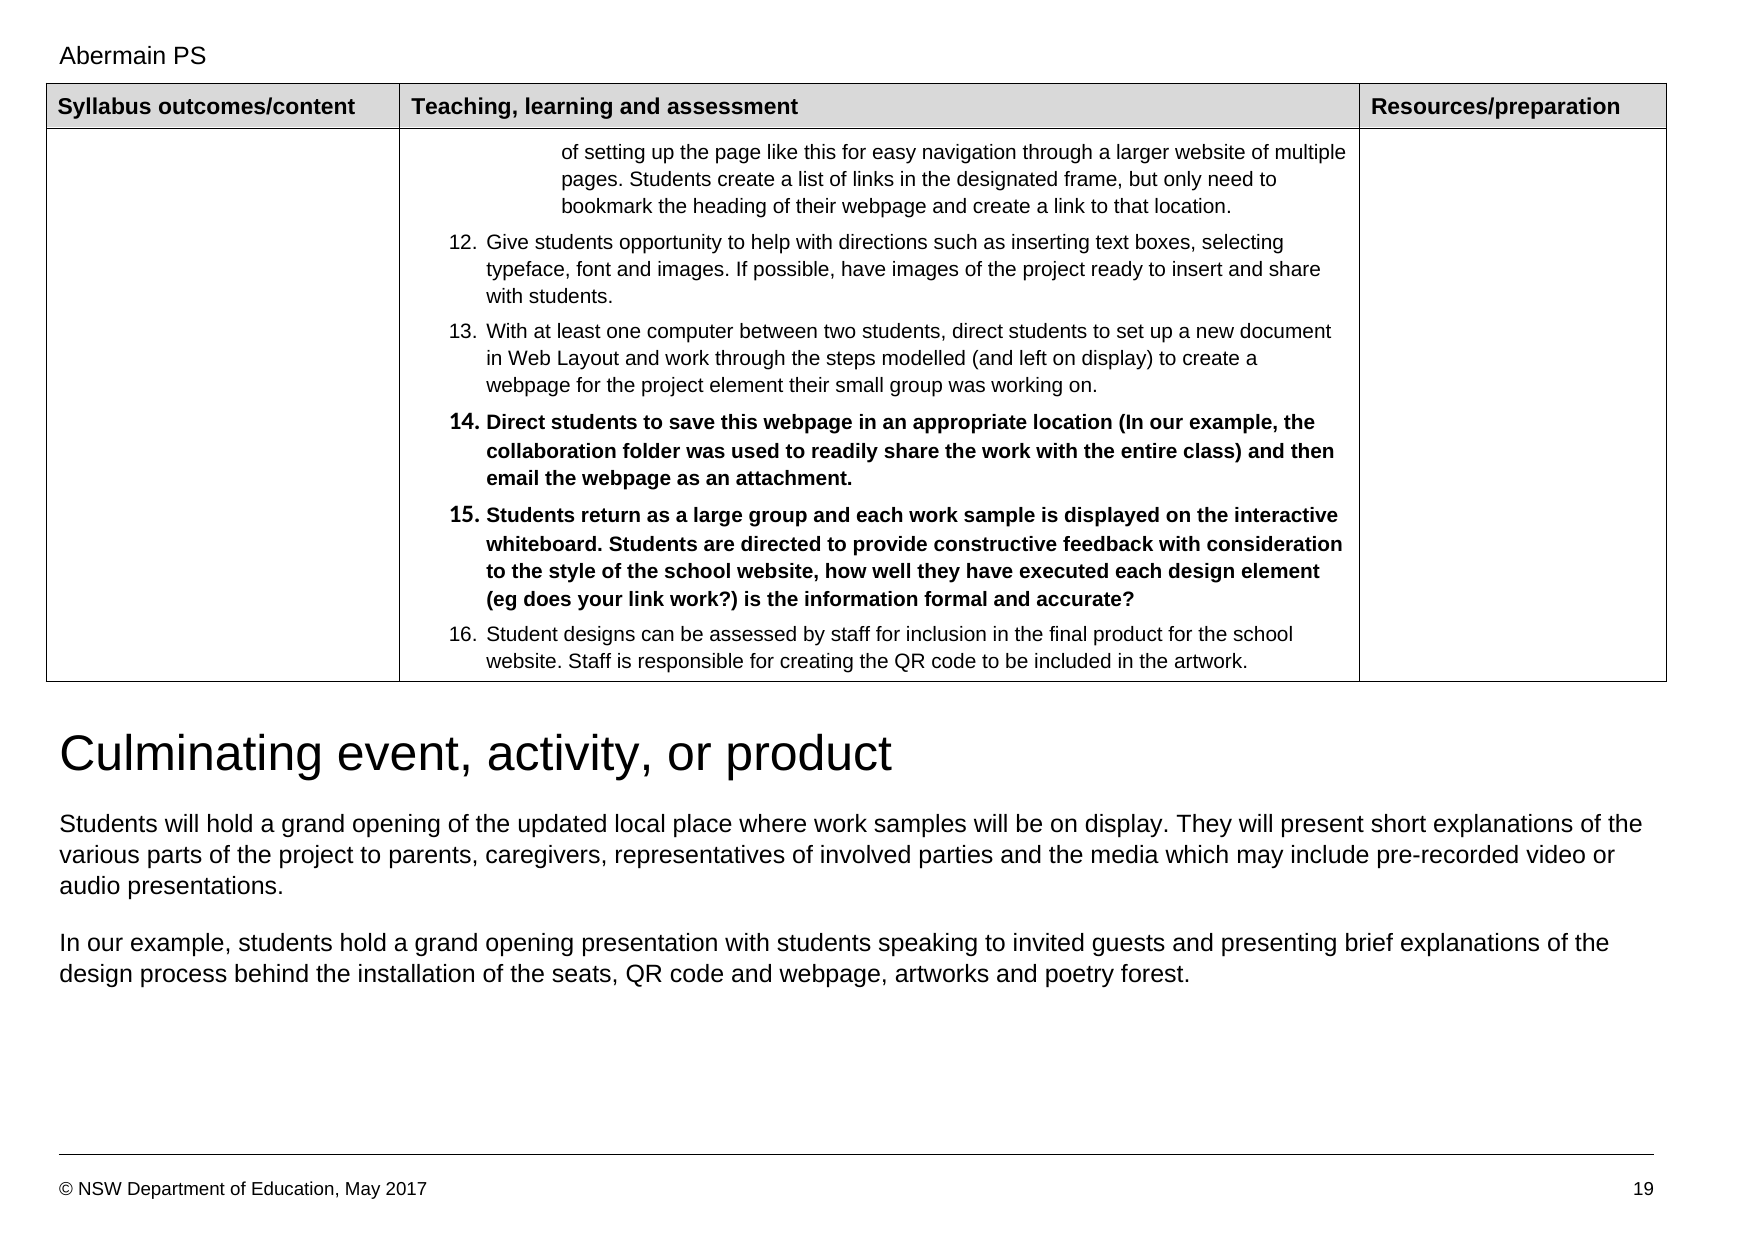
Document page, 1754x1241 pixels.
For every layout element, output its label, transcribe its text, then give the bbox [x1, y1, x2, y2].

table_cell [400, 129, 1359, 681]
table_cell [47, 129, 399, 681]
table_header Resources/preparation [1360, 84, 1666, 127]
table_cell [1360, 129, 1666, 681]
table_header Syllabus outcomes/content [47, 84, 399, 127]
text In our example, students hold a grand opening presentation with students speaking to invited guests and presenting brief explanations of the design process behind the installation of the seats, QR code and webpage, artworks and poetry forest. [59, 925, 1653, 988]
text Students will hold a grand opening of the updated local place where work samples will be on display. They will present short explanations of the various parts of the project to parents, caregivers, representatives of involved parties and the media which may include pre-recorded video or audio presentations. [59, 806, 1653, 900]
subtitle Culminating event, activity, or product [59, 724, 1653, 781]
table_header Teaching, learning and assessment [400, 84, 1359, 127]
